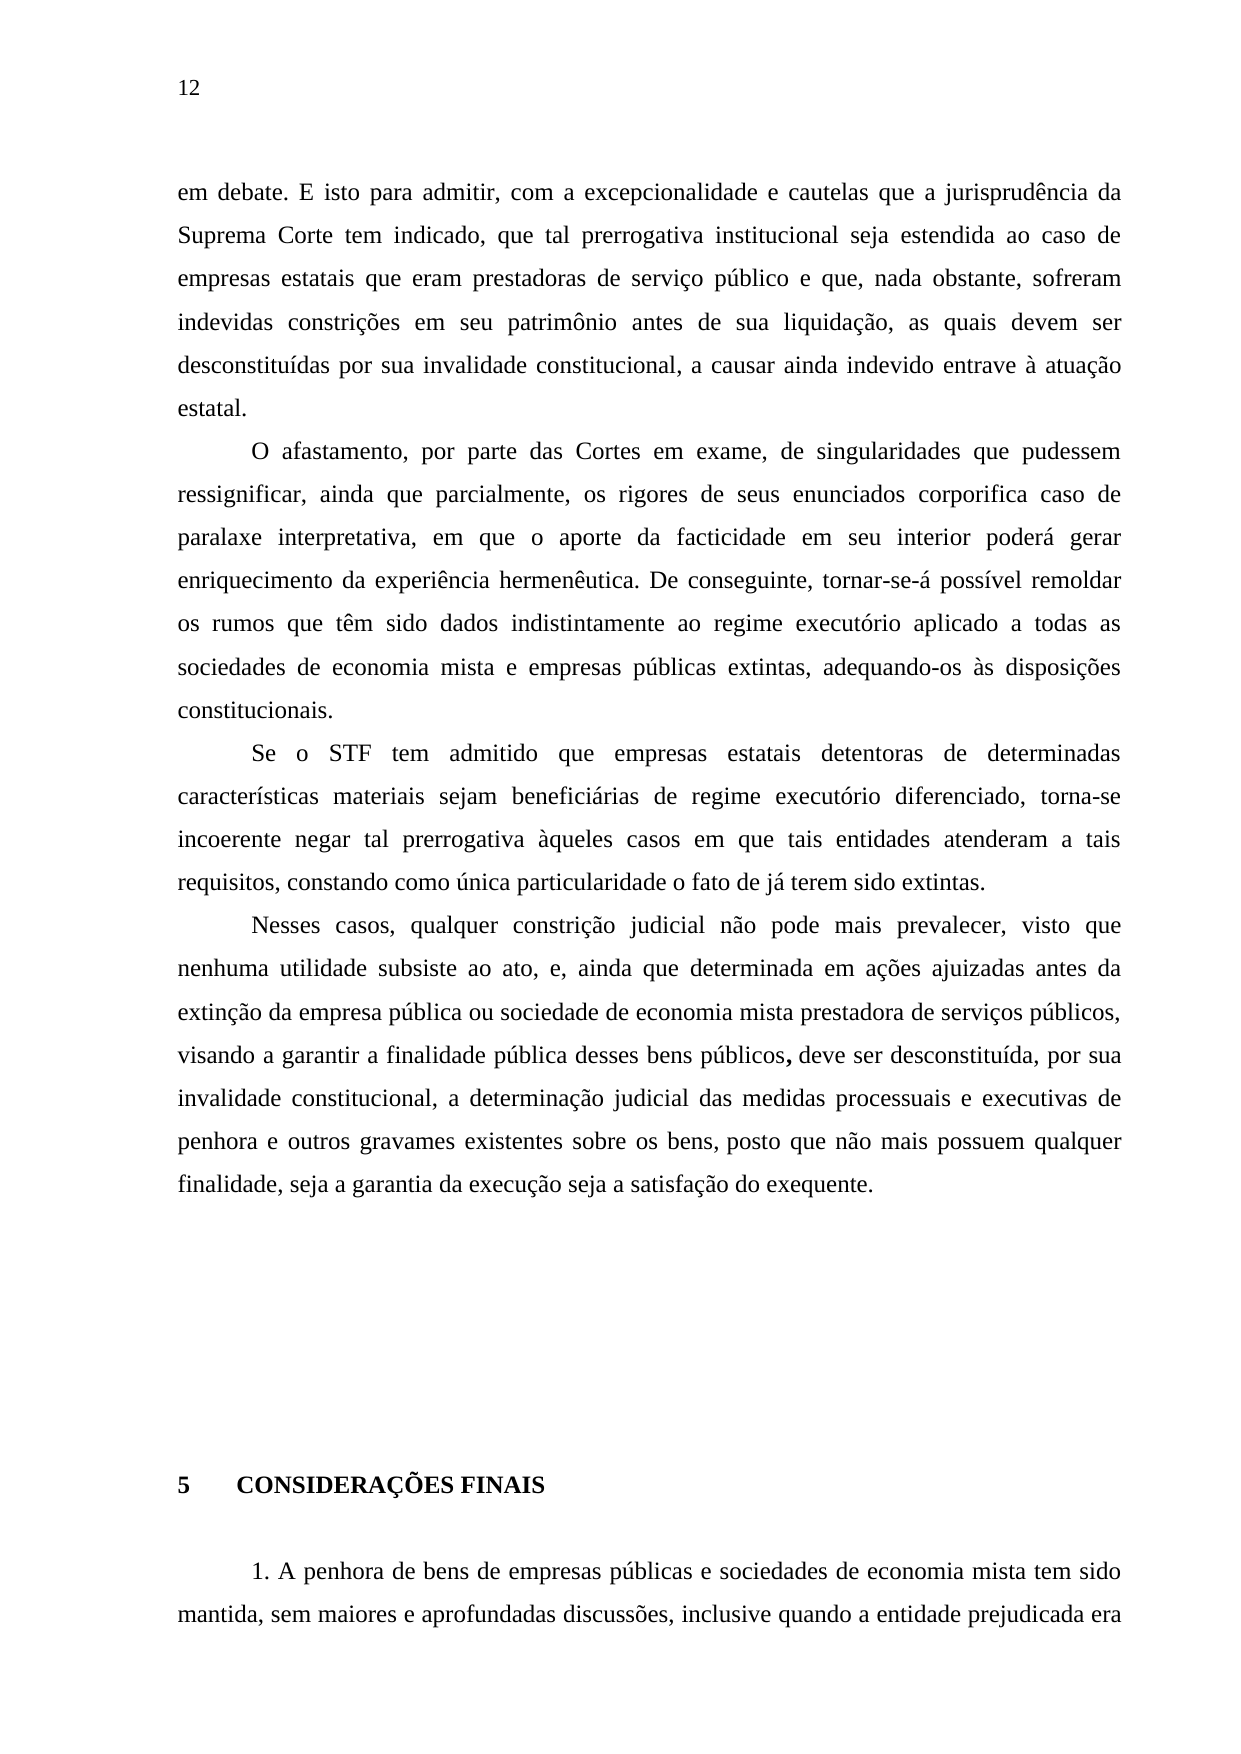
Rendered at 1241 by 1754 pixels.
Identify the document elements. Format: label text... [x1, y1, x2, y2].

text Se o STF tem admitido que empresas estatais detentoras de determinadas características materiais sejam beneficiárias de regime executório diferenciado, torna-se incoerente negar tal prerrogativa àqueles casos em que tais entidades atenderam a tais requisitos, constando como única particularidade o fato de já terem sido extintas. [177, 738, 1122, 896]
text O afastamento, por parte das Cortes em exame, de singularidades que pudessem ressignificar, ainda que parcialmente, os rigores de seus enunciados corporifica caso de paralaxe interpretativa, em que o aporte da facticidade em seu interior poderá gerar enriquecimento da experiência hermenêutica. De conseguinte, tornar-se-á possível remoldar os rumos que têm sido dados indistintamente ao regime executório aplicado a todas as sociedades de economia mista e empresas públicas extintas, adequando-os às disposições constitucionais. [177, 436, 1122, 723]
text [177, 1556, 1122, 1628]
text Nesses casos, qualquer constrição judicial não pode mais prevalecer, visto que nenhuma utilidade subsiste ao ato, e, ainda que determinada em ações ajuizadas antes da extinção da empresa pública ou sociedade de economia mista prestadora de serviços públicos, visando a garantir a finalidade pública desses bens públicos, deve ser desconstituída, por sua invalidade constitucional, a determinação judicial das medidas processuais e executivas de penhora e outros gravames existentes sobre os bens, posto que não mais possuem qualquer finalidade, seja a garantia da execução seja a satisfação do exequente. [177, 910, 1122, 1198]
list CONSIDERAÇÕES FINAIS [177, 1470, 1122, 1498]
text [177, 177, 1122, 422]
